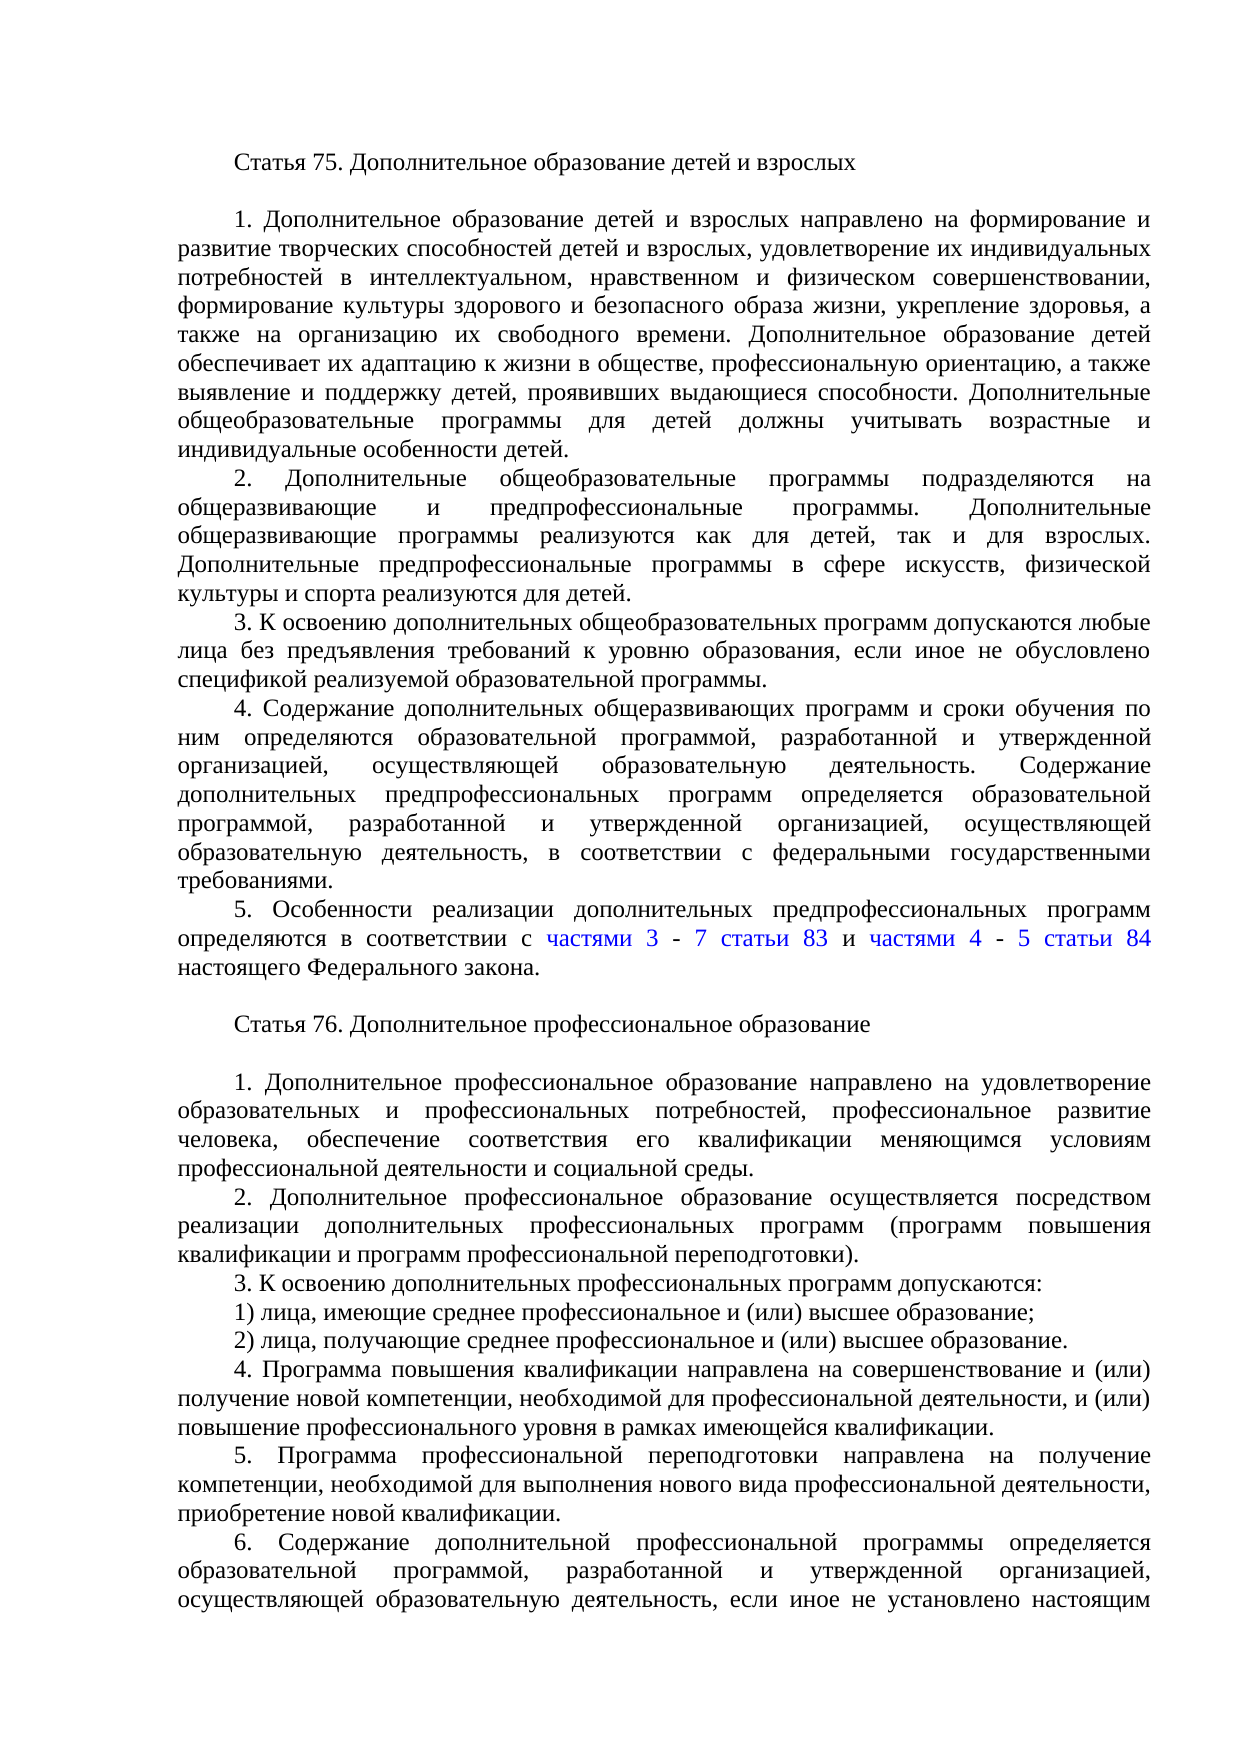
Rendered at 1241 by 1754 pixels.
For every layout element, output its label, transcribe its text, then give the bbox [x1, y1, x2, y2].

text 5. Особенности реализации дополнительных предпрофессиональных программ определяются в соответствии с частями 3 - 7 статьи 83 и частями 4 - 5 статьи 84 настоящего Федерального закона. [177, 894, 1152, 981]
text 1. Дополнительное профессиональное образование направлено на удовлетворение образовательных и профессиональных потребностей, профессиональное развитие человека, обеспечение соответствия его квалификации меняющимся условиям профессиональной деятельности и социальной среды. [177, 1067, 1152, 1182]
text 3. К освоению дополнительных общеобразовательных программ допускаются любые лица без предъявления требований к уровню образования, если иное не обусловлено спецификой реализуемой образовательной программы. [177, 607, 1152, 693]
text 2) лица, получающие среднее профессиональное и (или) высшее образование. [177, 1326, 1152, 1354]
text 2. Дополнительное профессиональное образование осуществляется посредством реализации дополнительных профессиональных программ (программ повышения квалификации и программ профессиональной переподготовки). [177, 1182, 1152, 1268]
text 3. К освоению дополнительных профессиональных программ допускаются: [177, 1268, 1152, 1297]
text Статья 76. Дополнительное профессиональное образование [177, 1009, 1152, 1038]
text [177, 1527, 1152, 1613]
text 2. Дополнительные общеобразовательные программы подразделяются на общеразвивающие и предпрофессиональные программы. Дополнительные общеразвивающие программы реализуются как для детей, так и для взрослых. Дополнительные предпрофессиональные программы в сфере искусств, физической культуры и спорта реализуются для детей. [177, 463, 1152, 607]
text Статья 75. Дополнительное образование детей и взрослых [177, 147, 1152, 176]
text 4. Программа повышения квалификации направлена на совершенствование и (или) получение новой компетенции, необходимой для профессиональной деятельности, и (или) повышение профессионального уровня в рамках имеющейся квалификации. [177, 1354, 1152, 1441]
text 1. Дополнительное образование детей и взрослых направлено на формирование и развитие творческих способностей детей и взрослых, удовлетворение их индивидуальных потребностей в интеллектуальном, нравственном и физическом совершенствовании, формирование культуры здорового и безопасного образа жизни, укрепление здоровья, а также на организацию их свободного времени. Дополнительное образование детей обеспечивает их адаптацию к жизни в обществе, профессиональную ориентацию, а также выявление и поддержку детей, проявивших выдающиеся способности. Дополнительные общеобразовательные программы для детей должны учитывать возрастные и индивидуальные особенности детей. [177, 204, 1152, 463]
text 1) лица, имеющие среднее профессиональное и (или) высшее образование; [177, 1297, 1152, 1326]
text 5. Программа профессиональной переподготовки направлена на получение компетенции, необходимой для выполнения нового вида профессиональной деятельности, приобретение новой квалификации. [177, 1441, 1152, 1527]
text 4. Содержание дополнительных общеразвивающих программ и сроки обучения по ним определяются образовательной программой, разработанной и утвержденной организацией, осуществляющей образовательную деятельность. Содержание дополнительных предпрофессиональных программ определяется образовательной программой, разработанной и утвержденной организацией, осуществляющей образовательную деятельность, в соответствии с федеральными государственными требованиями. [177, 693, 1152, 894]
